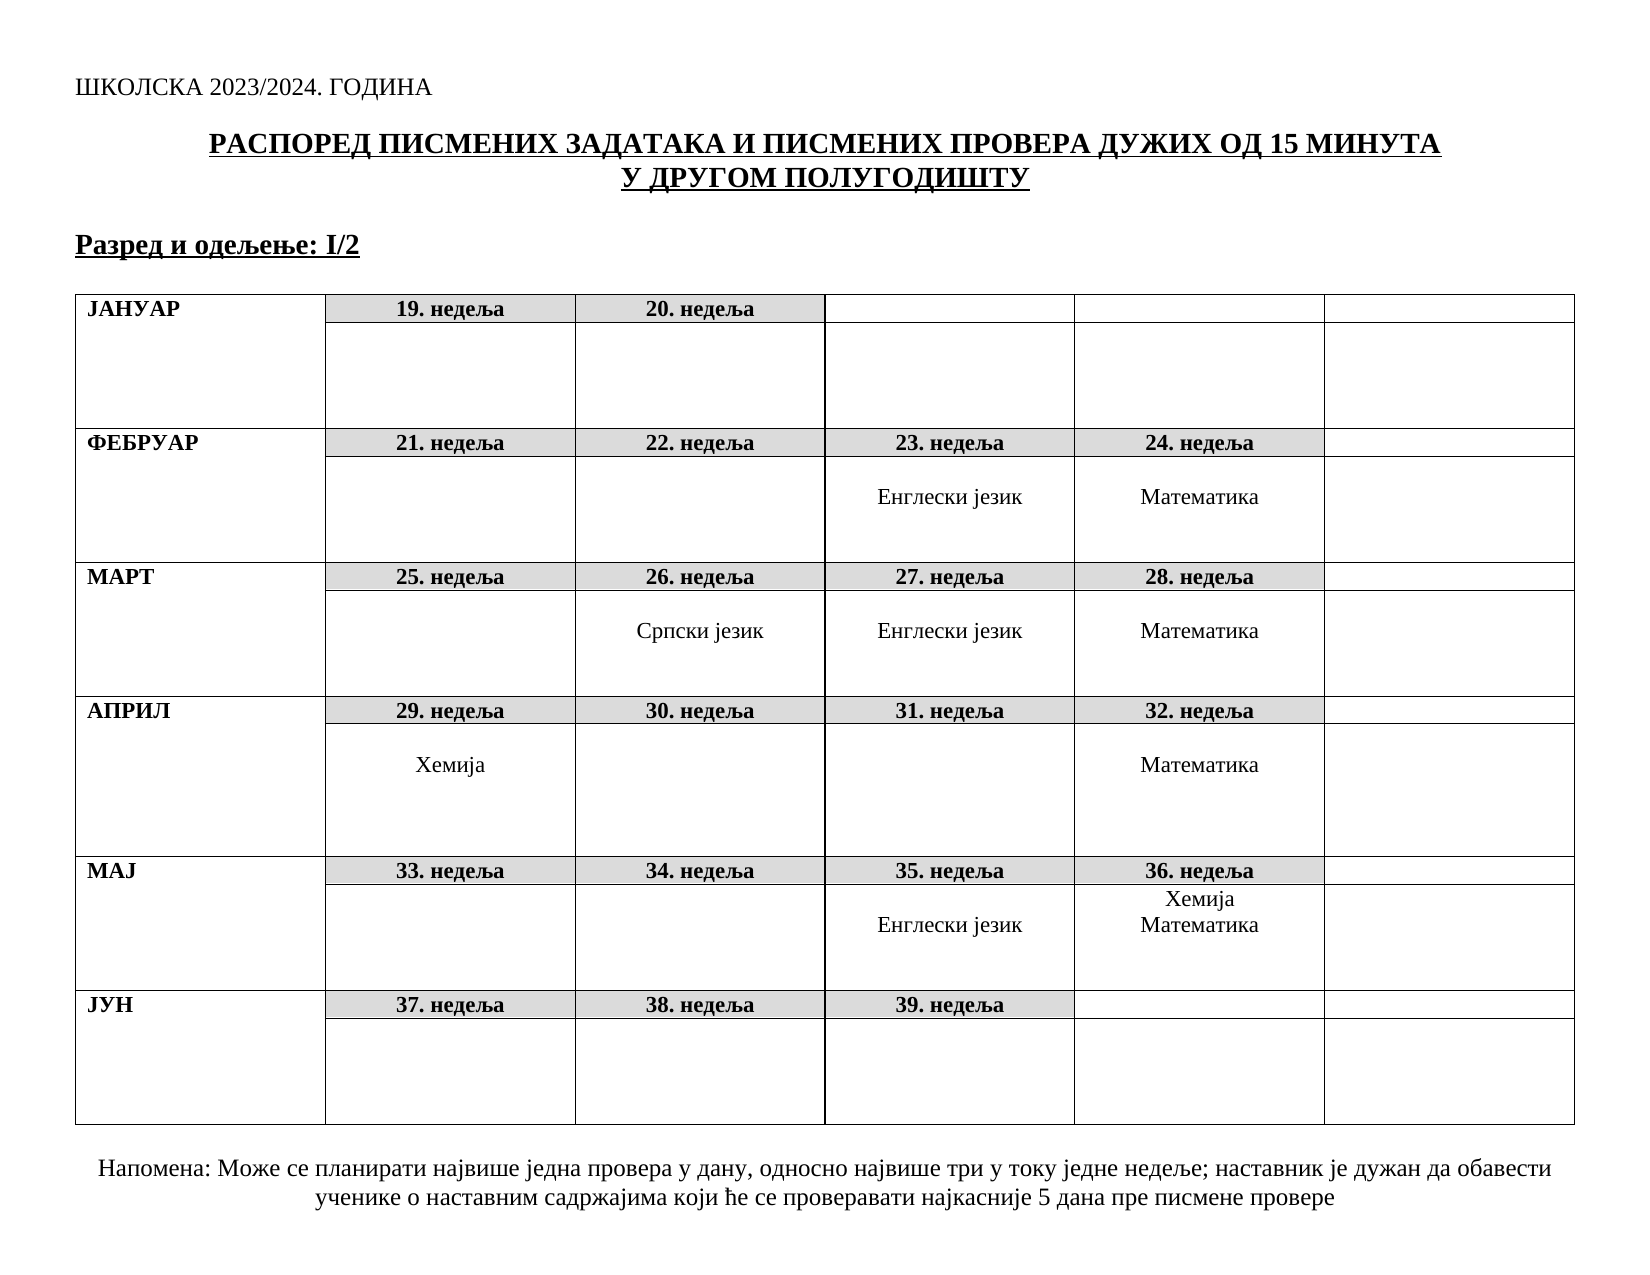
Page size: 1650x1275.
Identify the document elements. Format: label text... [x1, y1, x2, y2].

table_cell 22. недеља [576, 429, 824, 456]
table_cell [826, 323, 1074, 428]
text ШКОЛСКА 2023/2024. ГОДИНА [75, 72, 1575, 100]
text У ДРУГОМ ПОЛУГОДИШТУ [75, 160, 1575, 194]
table_header 20. недеља [576, 295, 824, 322]
table_cell 27. недеља [826, 563, 1074, 589]
table_cell 25. недеља [326, 563, 575, 589]
table_cell МАРТ [76, 563, 325, 696]
text Напомена: Може се планирати највише једна провера у дану, односно највише три у току једне недеље; наставник је дужан да обавести ученике о наставним садржајима који ће се проверавати најкасније 5 дана пре писмене провере [75, 1153, 1575, 1210]
table_cell 31. недеља [826, 697, 1074, 723]
table_cell [326, 885, 575, 990]
table_cell Енглески језик [826, 591, 1074, 696]
table_cell Математика [1075, 591, 1324, 696]
table_cell 30. недеља [576, 697, 824, 723]
table_cell [1325, 991, 1574, 1017]
table_cell Хемија [326, 724, 575, 856]
table_cell МАЈ [76, 857, 325, 990]
table_cell Енглески језик [826, 457, 1074, 562]
table_cell 23. недеља [826, 429, 1074, 456]
table_cell [576, 885, 824, 990]
table_cell [576, 323, 824, 428]
table_cell 24. недеља [1075, 429, 1324, 456]
table_cell 37. недеља [326, 991, 575, 1017]
table_cell Математика [1075, 724, 1324, 856]
table_cell [576, 457, 824, 562]
table_cell 39. недеља [826, 991, 1074, 1017]
table_cell [1325, 457, 1574, 562]
table_cell [1325, 591, 1574, 696]
table_cell 34. недеља [576, 857, 824, 883]
table_cell 29. недеља [326, 697, 575, 723]
table_cell 38. недеља [576, 991, 824, 1017]
table_cell [1325, 857, 1574, 883]
table_cell [326, 457, 575, 562]
table_cell 36. недеља [1075, 857, 1324, 883]
table_cell ЈУН [76, 991, 325, 1124]
table_cell Српски језик [576, 591, 824, 696]
table_cell [1325, 697, 1574, 723]
table_cell [1325, 563, 1574, 589]
table_cell АПРИЛ [76, 697, 325, 856]
table_cell [576, 724, 824, 856]
table_header [1075, 295, 1324, 322]
table_cell [326, 323, 575, 428]
table_header ЈАНУАР [76, 295, 325, 428]
table_header 19. недеља [326, 295, 575, 322]
table_cell [576, 1019, 824, 1124]
table_cell Енглески језик [826, 885, 1074, 990]
table_cell 32. недеља [1075, 697, 1324, 723]
text Разред и одељење: I/2 [75, 227, 1575, 261]
table_cell [1075, 323, 1324, 428]
table_cell [826, 724, 1074, 856]
table_cell [1325, 885, 1574, 990]
table_cell [1325, 724, 1574, 856]
table_cell [1325, 429, 1574, 456]
table_cell [326, 1019, 575, 1124]
table_cell [1325, 323, 1574, 428]
table_header [826, 295, 1074, 322]
table_cell [1325, 1019, 1574, 1124]
table_cell [1075, 1019, 1324, 1124]
table_cell Математика [1075, 457, 1324, 562]
table_cell 35. недеља [826, 857, 1074, 883]
table_cell ФЕБРУАР [76, 429, 325, 562]
table_cell Хемија Математика [1075, 885, 1324, 990]
table_cell [326, 591, 575, 696]
table_cell [826, 1019, 1074, 1124]
table_cell [1075, 991, 1324, 1017]
table_cell 26. недеља [576, 563, 824, 589]
table_header [1325, 295, 1574, 322]
table_cell 28. недеља [1075, 563, 1324, 589]
text РАСПОРЕД ПИСМЕНИХ ЗАДАТАКА И ПИСМЕНИХ ПРОВЕРА ДУЖИХ ОД 15 МИНУТА [75, 127, 1575, 160]
table_cell 33. недеља [326, 857, 575, 883]
table_cell 21. недеља [326, 429, 575, 456]
